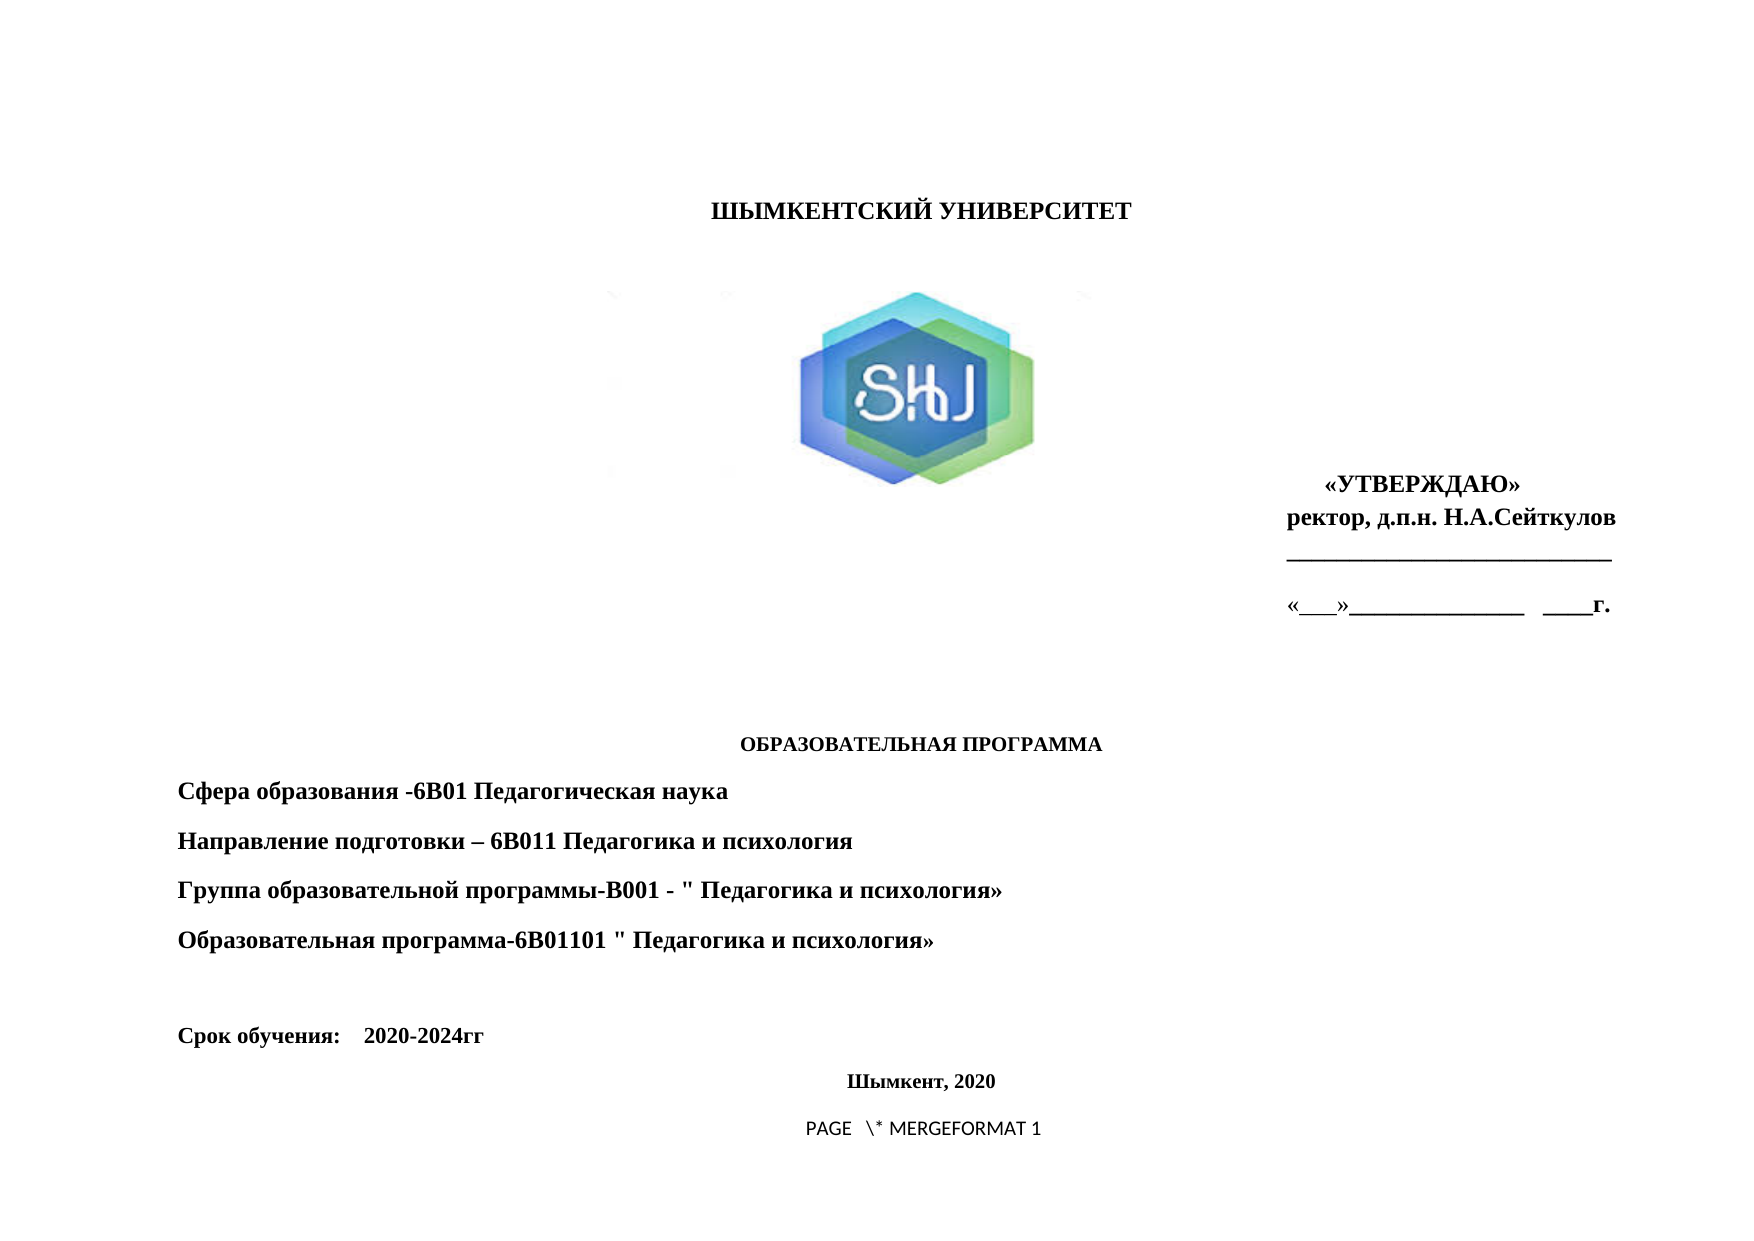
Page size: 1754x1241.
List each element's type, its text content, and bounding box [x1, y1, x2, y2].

text Сфера образования -6В01 Педагогическая наука [177, 776, 1665, 805]
text Направление подготовки – 6В011 Педагогика и психология [177, 826, 1665, 855]
text Группа образовательной программы-В001 - " Педагогика и психология» [177, 876, 1665, 904]
text Образовательная программа-6В01101 " Педагогика и психология» [177, 925, 1665, 954]
picture [607, 291, 1236, 487]
text Срок обучения: 2020-2024гг [177, 1022, 1665, 1048]
text ШЫМКЕНТСКИЙ УНИВЕРСИТЕТ [177, 196, 1665, 225]
text ОБРАЗОВАТЕЛЬНАЯ ПРОГРАММА [177, 732, 1665, 756]
text Шымкент, 2020 [177, 1069, 1665, 1093]
